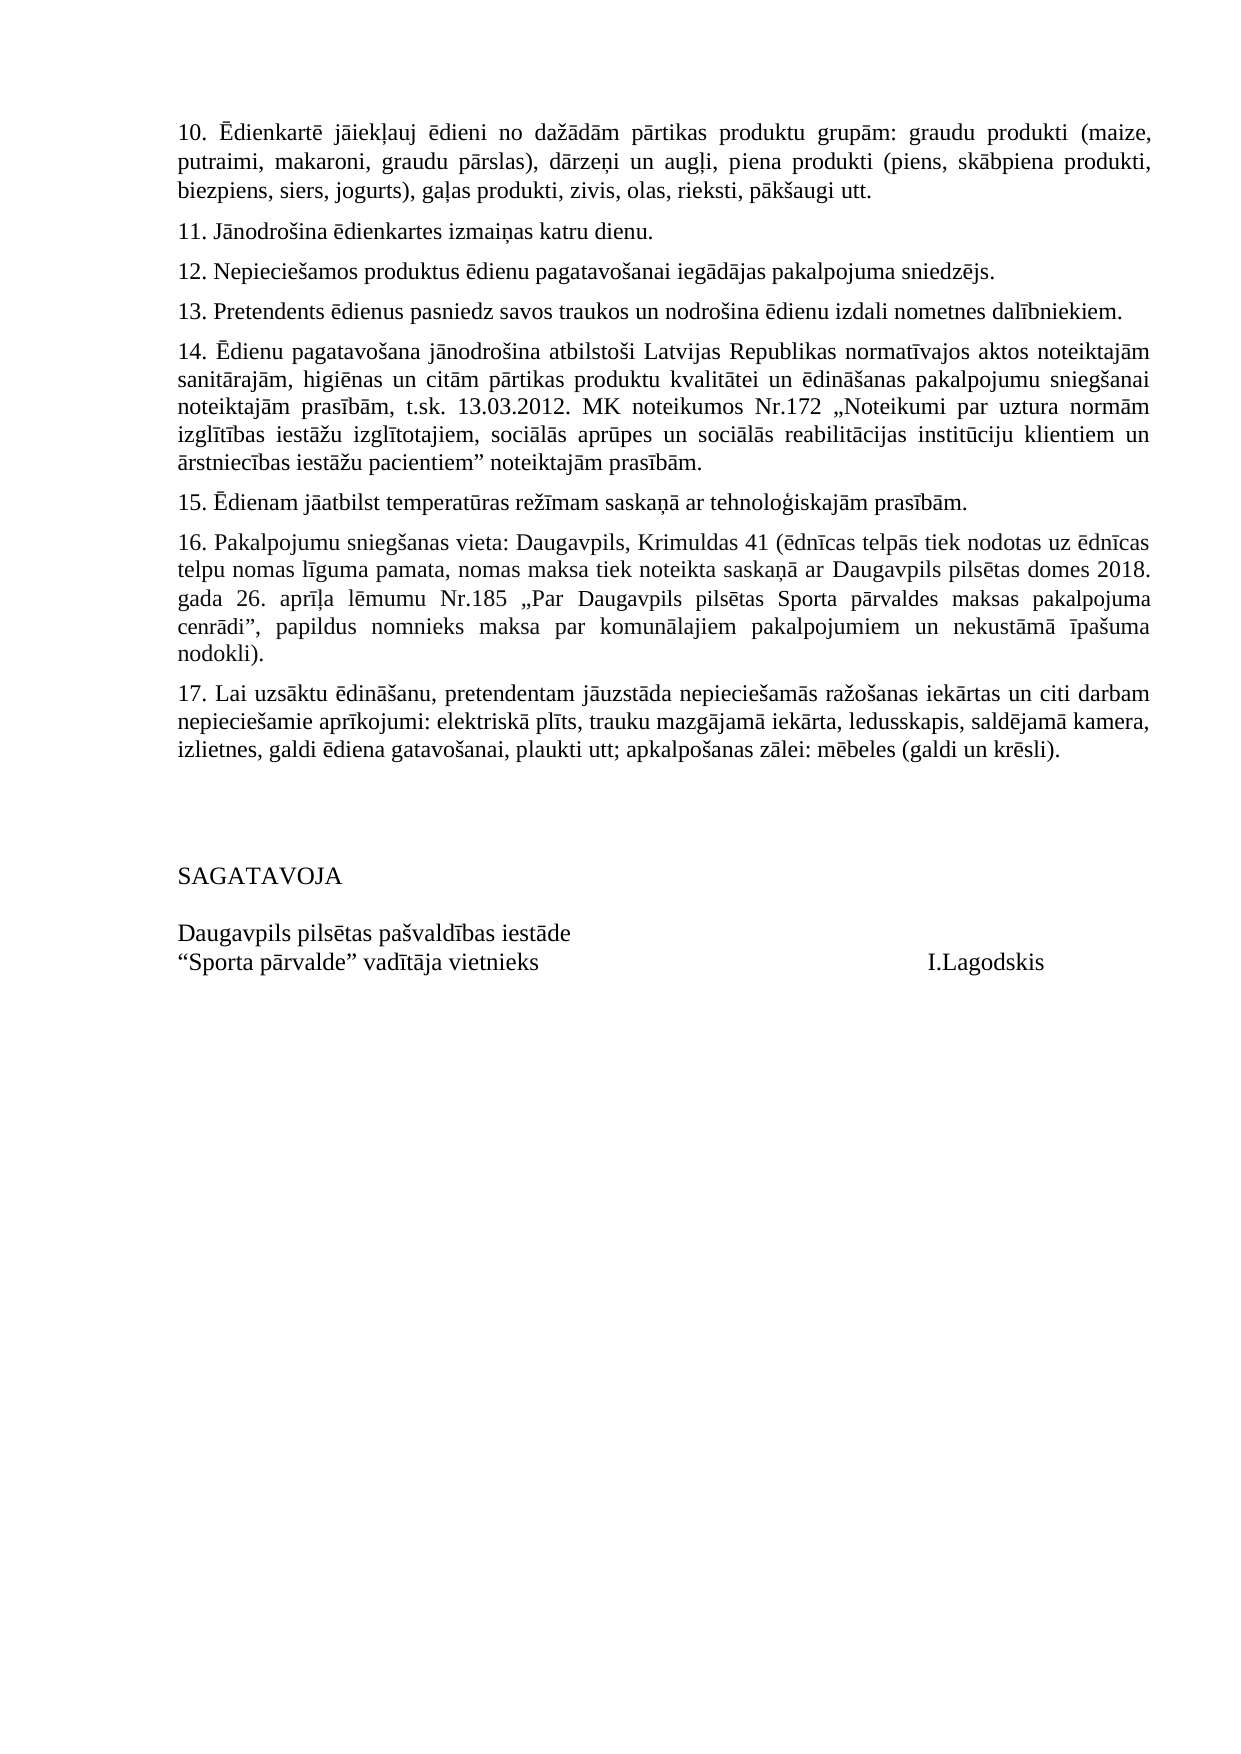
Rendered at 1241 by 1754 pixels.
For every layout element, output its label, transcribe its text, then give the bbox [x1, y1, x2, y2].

text 17. Lai uzsāktu ēdināšanu, pretendentam jāuzstāda nepieciešamās ražošanas iekārtas un citi darbam nepieciešamie aprīkojumi: elektriskā plīts, trauku mazgājamā iekārta, ledusskapis, saldējamā kamera, izlietnes, galdi ēdiena gatavošanai, plaukti utt; apkalpošanas zālei: mēbeles (galdi un krēsli). [177, 679, 1152, 762]
text 12. Nepieciešamos produktus ēdienu pagatavošanai iegādājas pakalpojuma sniedzējs. [177, 257, 1152, 284]
text 13. Pretendents ēdienus pasniedz savos traukos un nodrošina ēdienu izdali nometnes dalībniekiem. [177, 297, 1152, 324]
text Daugavpils pilsētas pašvaldības iestāde “Sporta pārvalde” vadītāja vietnieks I.Lagodskis [177, 918, 1152, 976]
text 14. Ēdienu pagatavošana jānodrošina atbilstoši Latvijas Republikas normatīvajos aktos noteiktajām sanitārajām, higiēnas un citām pārtikas produktu kvalitātei un ēdināšanas pakalpojumu sniegšanai noteiktajām prasībām, t.sk. 13.03.2012. MK noteikumos Nr.172 „Noteikumi par uztura normām izglītības iestāžu izglītotajiem, sociālās aprūpes un sociālās reabilitācijas institūciju klientiem un ārstniecības iestāžu pacientiem” noteiktajām prasībām. [177, 337, 1152, 475]
text 16. Pakalpojumu sniegšanas vieta: Daugavpils, Krimuldas 41 (ēdnīcas telpās tiek nodotas uz ēdnīcas telpu nomas līguma pamata, nomas maksa tiek noteikta saskaņā ar Daugavpils pilsētas domes 2018. gada 26. aprīļa lēmumu Nr.185 „Par Daugavpils pilsētas Sporta pārvaldes maksas pakalpojuma cenrādi”, papildus nomnieks maksa par komunālajiem pakalpojumiem un nekustāmā īpašuma nodokli). [177, 528, 1152, 667]
text SAGATAVOJA [177, 861, 1152, 890]
text 15. Ēdienam jāatbilst temperatūras režīmam saskaņā ar tehnoloģiskajām prasībām. [177, 488, 1152, 515]
text 10. Ēdienkartē jāiekļauj ēdieni no dažādām pārtikas produktu grupām: graudu produkti (maize, putraimi, makaroni, graudu pārslas), dārzeņi un augļi, piena produkti (piens, skābpiena produkti, biezpiens, siers, jogurts), gaļas produkti, zivis, olas, rieksti, pākšaugi utt. [177, 118, 1152, 204]
text 11. Jānodrošina ēdienkartes izmaiņas katru dienu. [177, 217, 1152, 244]
